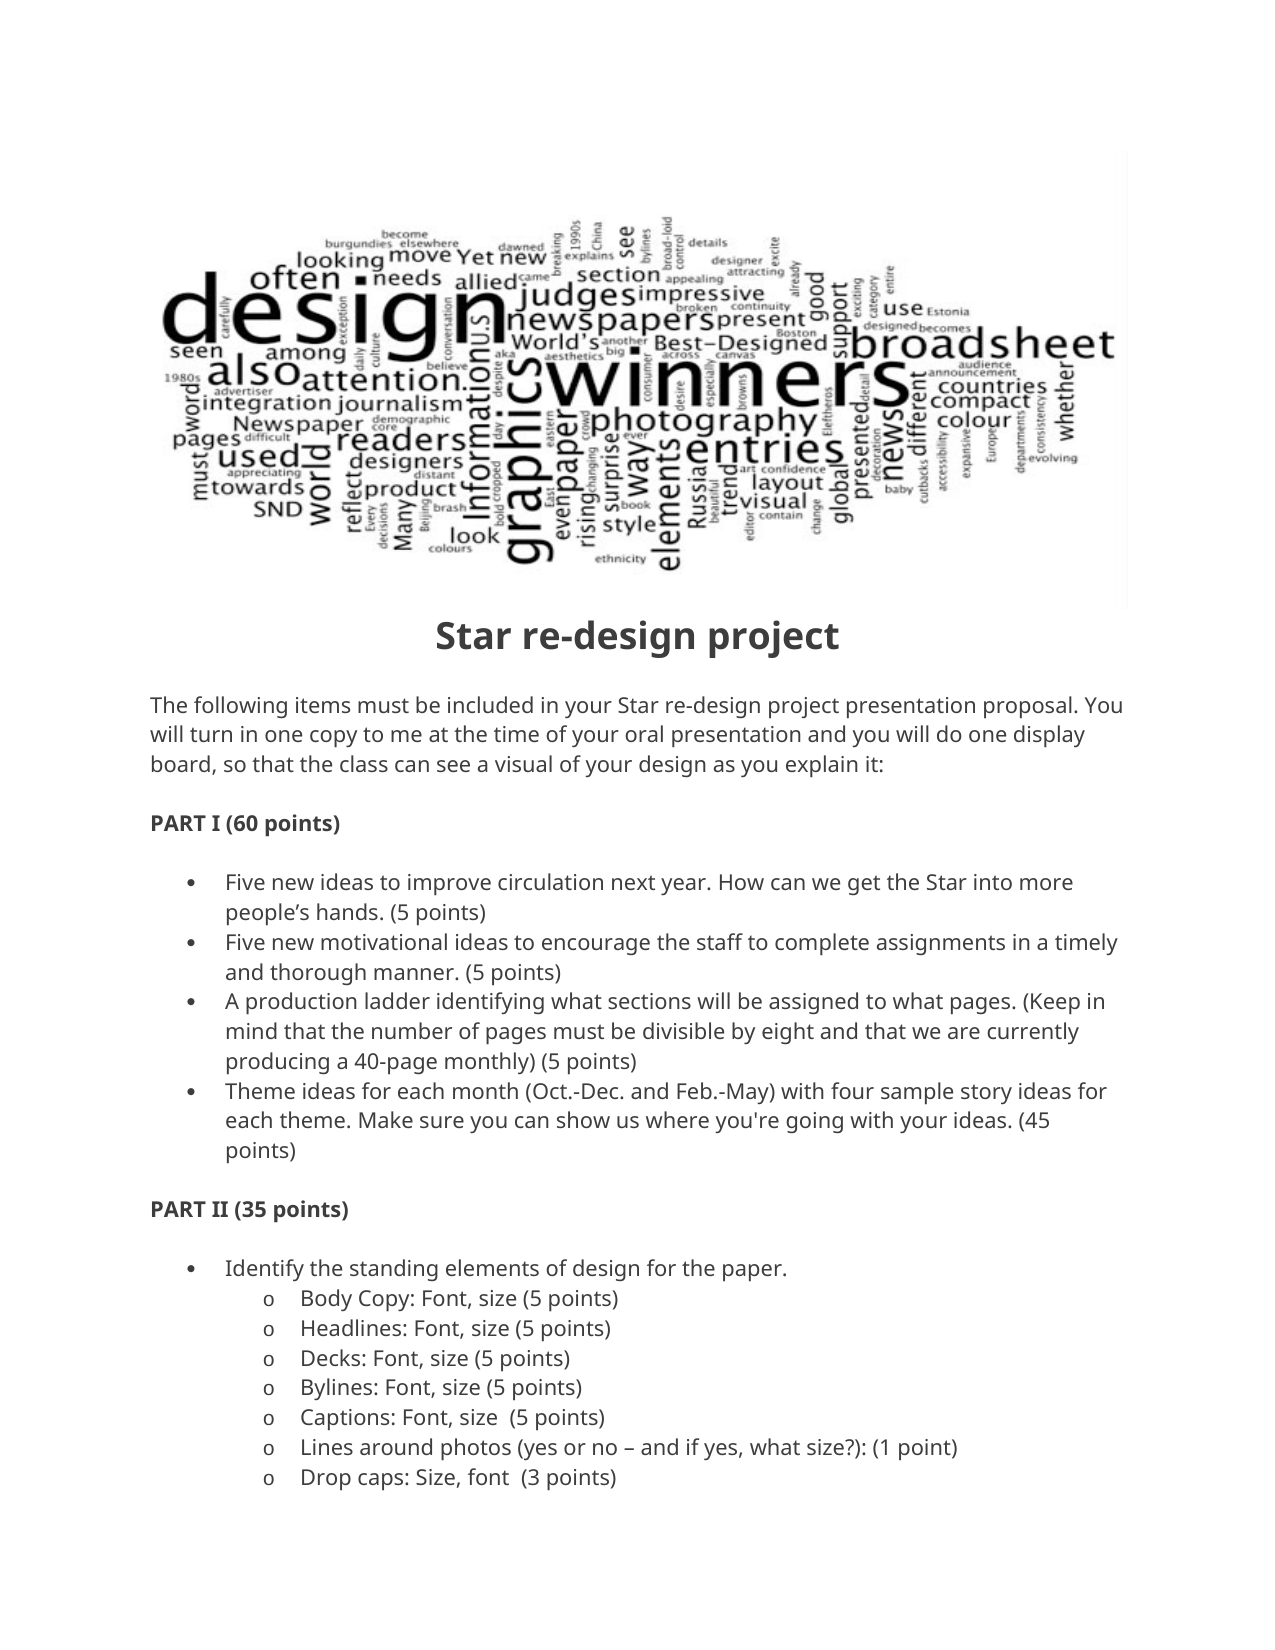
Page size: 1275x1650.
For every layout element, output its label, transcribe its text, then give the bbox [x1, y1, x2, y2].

list A production ladder identifying what sections will be assigned to what pages. (Keep in mind that the number of pages must be divisible by eight and that we are currently producing a 40-page monthly) (5 points) [187, 986, 1125, 1076]
text The following items must be included in your Star re-design project presentation proposal. You will turn in one copy to me at the time of your oral presentation and you will do one display board, so that the class can see a visual of your design as you explain it: [150, 689, 1125, 779]
text PART I (60 points) [150, 808, 1125, 838]
list Lines around photos (yes or no – and if yes, what size?): (1 point) [262, 1432, 1125, 1462]
list Captions: Font, size (5 points) [262, 1402, 1125, 1432]
list Headlines: Font, size (5 points) [262, 1313, 1125, 1342]
text Star re-design project [150, 610, 1125, 660]
text PART II (35 points) [150, 1194, 1125, 1224]
list Theme ideas for each month (Oct.-Dec. and Feb.-May) with four sample story ideas for each theme. Make sure you can show us where you're going with your ideas. (45 points) [187, 1076, 1125, 1165]
list Five new ideas to improve circulation next year. How can we get the Star into more people’s hands. (5 points) [187, 867, 1125, 927]
picture [150, 150, 1129, 610]
list Drop caps: Size, font (3 points) [262, 1462, 1125, 1491]
list Decks: Font, size (5 points) [262, 1342, 1125, 1372]
list Identify the standing elements of design for the paper. [187, 1253, 1125, 1283]
list Body Copy: Font, size (5 points) [262, 1283, 1125, 1313]
list Five new motivational ideas to encourage the staff to complete assignments in a timely and thorough manner. (5 points) [187, 927, 1125, 986]
list Bylines: Font, size (5 points) [262, 1372, 1125, 1402]
